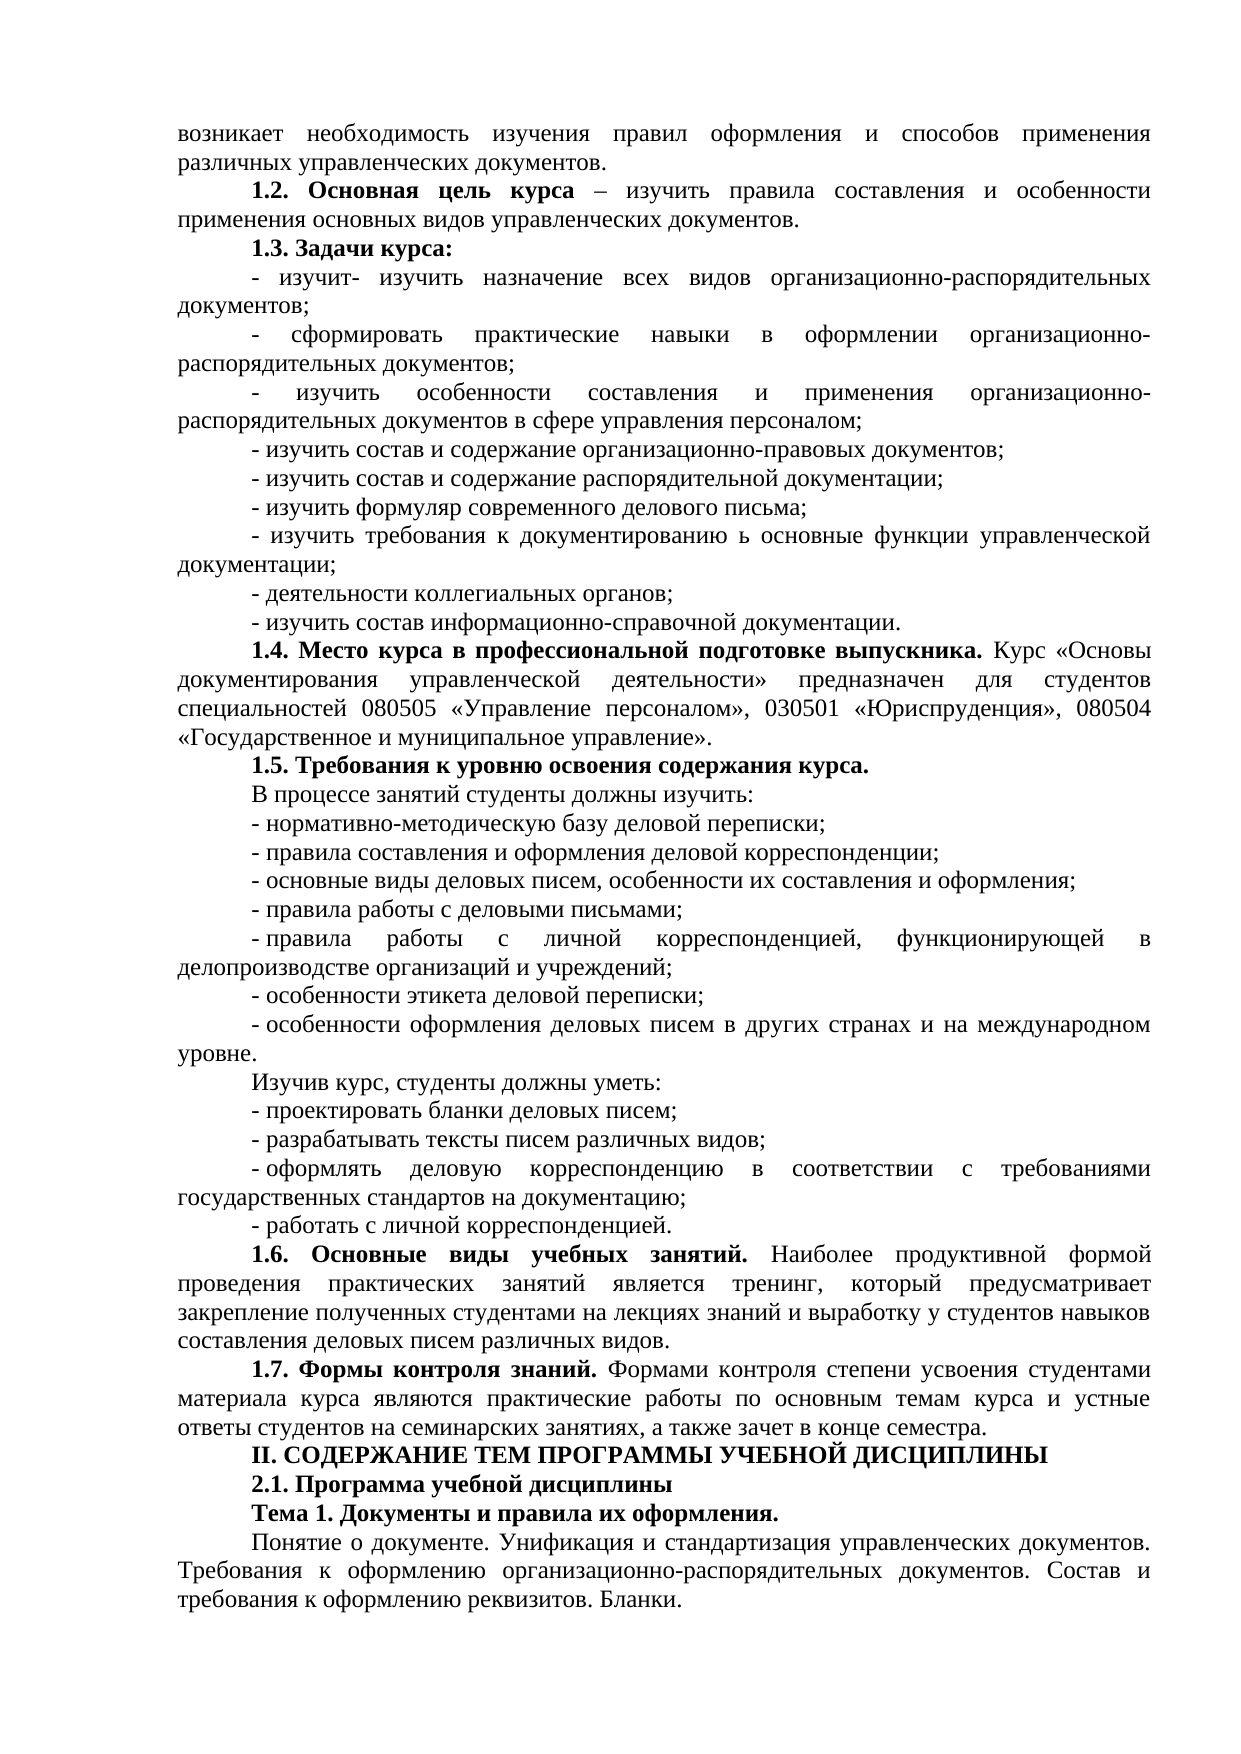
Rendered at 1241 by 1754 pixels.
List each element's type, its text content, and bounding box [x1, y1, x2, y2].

text 2.1. Программа учебной дисциплины [177, 1469, 1152, 1498]
text Тема 1. Документы и правила их оформления. [177, 1498, 1152, 1527]
text - изучить особенности составления и применения организационно-распорядительных документов в сфере управления персоналом; [177, 377, 1152, 434]
text II. СОДЕРЖАНИЕ ТЕМ ПРОГРАММЫ УЧЕБНОЙ ДИСЦИПЛИНЫ [177, 1441, 1152, 1469]
list оформлять деловую корреспонденцию в соответствии с требованиями государственных стандартов на документацию; [177, 1153, 1152, 1211]
list работать с личной корреспонденцией. [177, 1211, 1152, 1239]
text 1.5. Требования к уровню освоения содержания курса. [177, 751, 1152, 779]
text 1.6. Основные виды учебных занятий. Наиболее продуктивной формой проведения практических занятий является тренинг, который предусматривает закрепление полученных студентами на лекциях знаний и выработку у студентов навыков составления деловых писем различных видов. [177, 1239, 1152, 1354]
text 1.7. Формы контроля знаний. Формами контроля степени усвоения студентами материала курса являются практические работы по основным темам курса и устные ответы студентов на семинарских занятиях, а также зачет в конце семестра. [177, 1354, 1152, 1441]
list особенности этикета деловой переписки; [177, 981, 1152, 1009]
text - сформировать практические навыки в оформлении организационно-распорядительных документов; [177, 319, 1152, 377]
list нормативно-методическую базу деловой переписки; [177, 808, 1152, 837]
text Изучив курс, студенты должны уметь: [177, 1067, 1152, 1096]
text - изучит- изучить назначение всех видов организационно-распорядительных документов; [177, 262, 1152, 319]
list основные виды деловых писем, особенности их составления и оформления; [177, 866, 1152, 894]
list проектировать бланки деловых писем; [177, 1096, 1152, 1124]
text - изучить состав и содержание распорядительной документации; [177, 463, 1152, 492]
text - изучить формуляр современного делового письма; [177, 492, 1152, 521]
text Понятие о документе. Унификация и стандартизация управленческих документов. Требования к оформлению организационно-распорядительных документов. Состав и требования к оформлению реквизитов. Бланки. [177, 1527, 1152, 1613]
list правила работы с личной корреспонденцией, функционирующей в делопроизводстве организаций и учреждений; [177, 923, 1152, 981]
text - изучить требования к документированию ь основные функции управленческой документации; [177, 521, 1152, 578]
text - изучить состав информационно-справочной документации. [177, 607, 1152, 636]
text В процессе занятий студенты должны изучить: [177, 779, 1152, 808]
list разрабатывать тексты писем различных видов; [177, 1124, 1152, 1153]
text - деятельности коллегиальных органов; [177, 578, 1152, 607]
text 1.2. Основная цель курса – изучить правила составления и особенности применения основных видов управленческих документов. [177, 176, 1152, 233]
list правила составления и оформления деловой корреспонденции; [177, 837, 1152, 866]
text 1.3. Задачи курса: [177, 233, 1152, 262]
text - изучить состав и содержание организационно-правовых документов; [177, 434, 1152, 463]
text 1.4. Место курса в профессиональной подготовке выпускника. Курс «Основы документирования управленческой деятельности» предназначен для студентов специальностей 080505 «Управление персоналом», 030501 «Юриспруденция», 080504 «Государственное и муниципальное управление». [177, 636, 1152, 751]
list особенности оформления деловых писем в других странах и на международном уровне. [177, 1009, 1152, 1067]
list правила работы с деловыми письмами; [177, 894, 1152, 923]
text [177, 118, 1152, 176]
